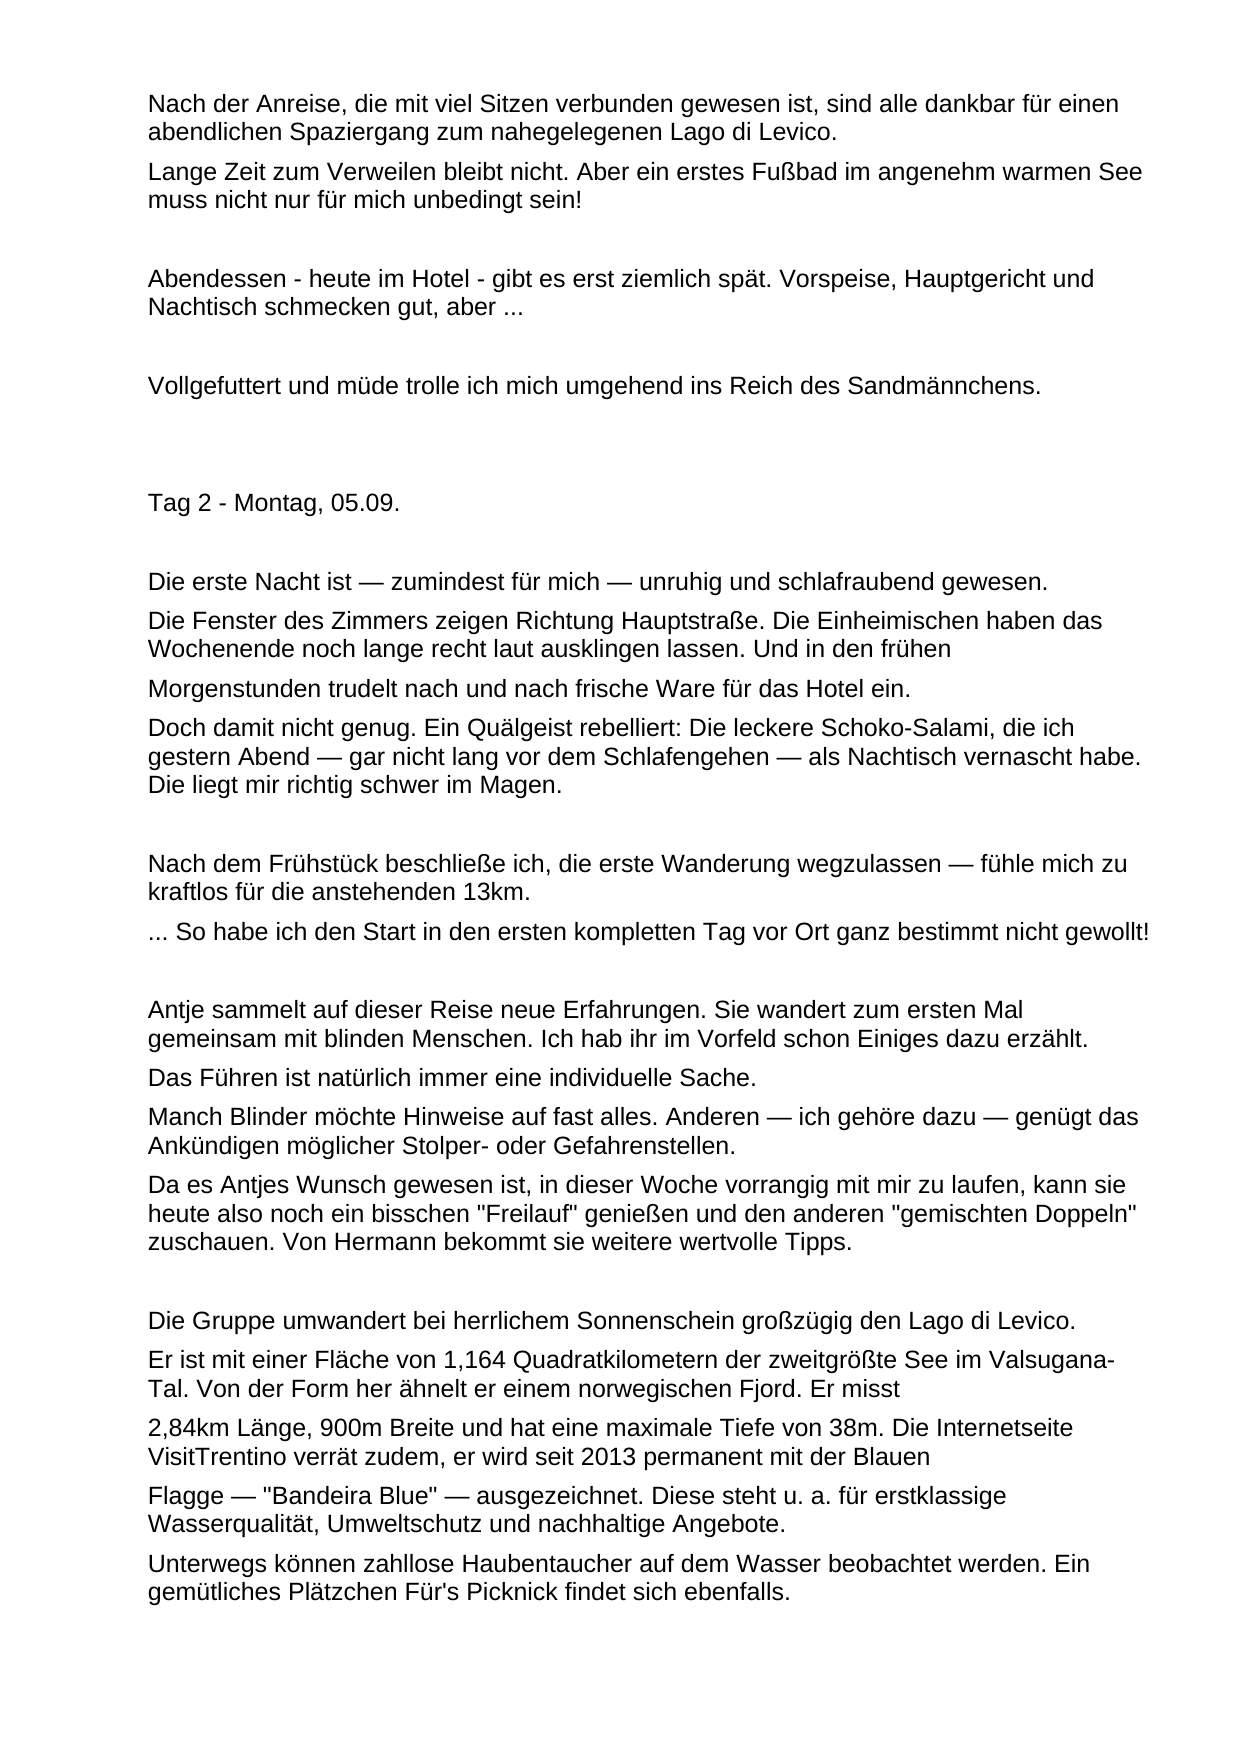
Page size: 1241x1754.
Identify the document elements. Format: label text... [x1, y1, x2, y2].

text Die Gruppe umwandert bei herrlichem Sonnenschein großzügig den Lago di Levico. [148, 1306, 1152, 1334]
text Vollgefuttert und müde trolle ich mich umgehend ins Reich des Sandmännchens. [148, 371, 1152, 399]
text Morgenstunden trudelt nach und nach frische Ware für das Hotel ein. [148, 674, 1152, 702]
text 2,84km Länge, 900m Breite und hat eine maximale Tiefe von 38m. Die Internetseite VisitTrentino verrät zudem, er wird seit 2013 permanent mit der Blauen [148, 1413, 1152, 1470]
text Das Führen ist natürlich immer eine individuelle Sache. [148, 1063, 1152, 1092]
text Antje sammelt auf dieser Reise neue Erfahrungen. Sie wandert zum ersten Mal gemeinsam mit blinden Menschen. Ich hab ihr im Vorfeld schon Einiges dazu erzählt. [148, 995, 1152, 1052]
text Doch damit nicht genug. Ein Quälgeist rebelliert: Die leckere Schoko-Salami, die ich gestern Abend — gar nicht lang vor dem Schlafengehen — als Nachtisch vernascht habe. Die liegt mir richtig schwer im Magen. [148, 713, 1152, 799]
text Nach der Anreise, die mit viel Sitzen verbunden gewesen ist, sind alle dankbar für einen abendlichen Spaziergang zum nahegelegenen Lago di Levico. [148, 89, 1152, 146]
text ... So habe ich den Start in den ersten kompletten Tag vor Ort ganz bestimmt nicht gewollt! [148, 917, 1152, 945]
text Da es Antjes Wunsch gewesen ist, in dieser Woche vorrangig mit mir zu laufen, kann sie heute also noch ein bisschen "Freilauf" genießen und den anderen "gemischten Doppeln" zuschauen. Von Hermann bekommt sie weitere wertvolle Tipps. [148, 1170, 1152, 1256]
text Die erste Nacht ist — zumindest für mich — unruhig und schlafraubend gewesen. [148, 567, 1152, 595]
text Er ist mit einer Fläche von 1,164 Quadratkilometern der zweitgrößte See im Valsugana-Tal. Von der Form her ähnelt er einem norwegischen Fjord. Er misst [148, 1345, 1152, 1402]
text Manch Blinder möchte Hinweise auf fast alles. Anderen — ich gehöre dazu — genügt das Ankündigen möglicher Stolper- oder Gefahrenstellen. [148, 1102, 1152, 1159]
text Abendessen - heute im Hotel - gibt es erst ziemlich spät. Vorspeise, Hauptgericht und Nachtisch schmecken gut, aber ... [148, 264, 1152, 321]
text Lange Zeit zum Verweilen bleibt nicht. Aber ein erstes Fußbad im angenehm warmen See muss nicht nur für mich unbedingt sein! [148, 157, 1152, 214]
text Flagge — "Bandeira Blue" — ausgezeichnet. Diese steht u. a. für erstklassige Wasserqualität, Umweltschutz und nachhaltige Angebote. [148, 1481, 1152, 1538]
text Unterwegs können zahllose Haubentaucher auf dem Wasser beobachtet werden. Ein gemütliches Plätzchen Für's Picknick findet sich ebenfalls. [148, 1549, 1152, 1606]
text Nach dem Frühstück beschließe ich, die erste Wanderung wegzulassen — fühle mich zu kraftlos für die anstehenden 13km. [148, 849, 1152, 906]
text Die Fenster des Zimmers zeigen Richtung Hauptstraße. Die Einheimischen haben das Wochenende noch lange recht laut ausklingen lassen. Und in den frühen [148, 606, 1152, 663]
text Tag 2 - Montag, 05.09. [148, 488, 1152, 517]
